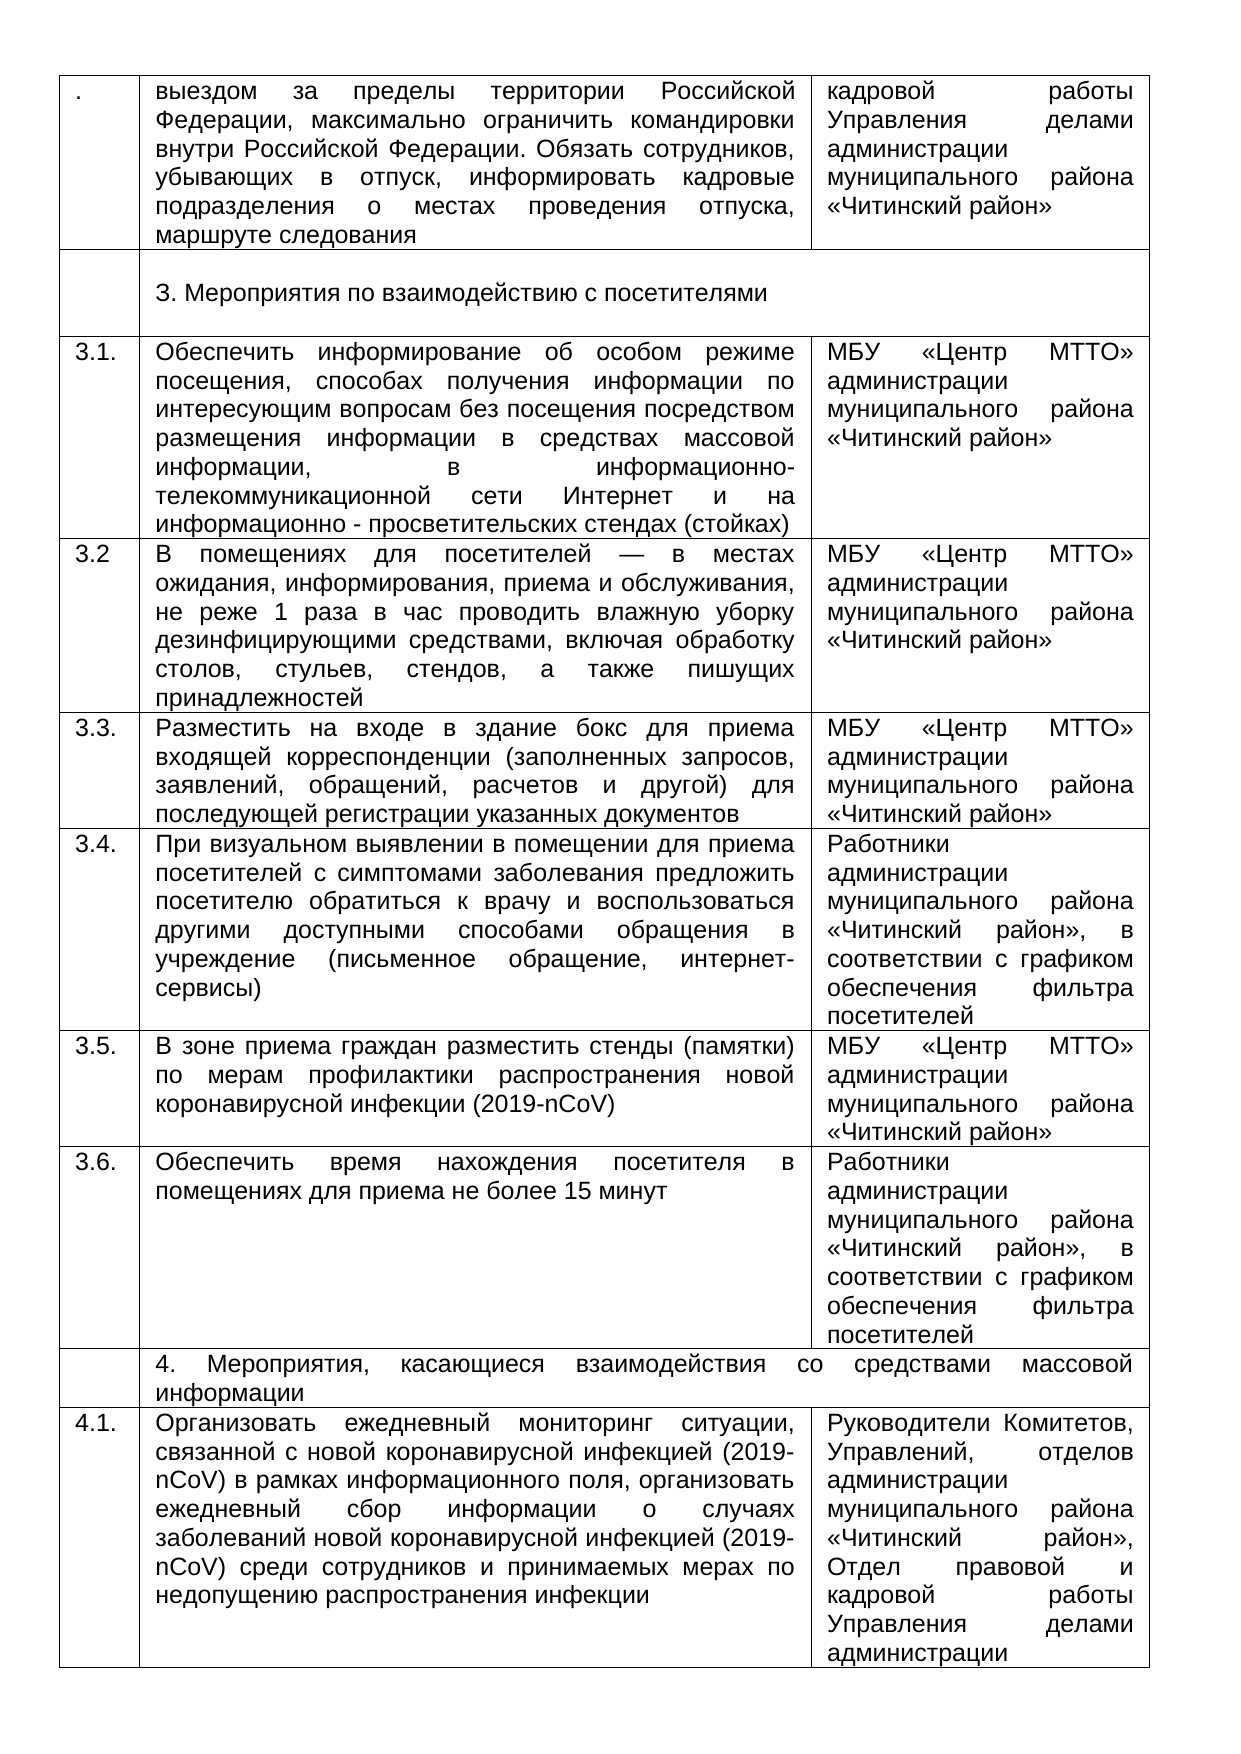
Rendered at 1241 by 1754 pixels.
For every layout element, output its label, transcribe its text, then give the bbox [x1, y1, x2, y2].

table_cell 3.4. [60, 829, 139, 1030]
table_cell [812, 1408, 1149, 1667]
table_cell В помещениях для посетителей — в местах ожидания, информирования, приема и обслуживания, не реже 1 раза в час проводить влажную уборку дезинфицирующими средствами, включая обработку столов, стульев, стендов, а также пишущих принадлежностей [140, 539, 811, 712]
table_cell [60, 1349, 139, 1407]
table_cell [140, 76, 811, 248]
table_cell 3.3. [60, 713, 139, 828]
table_cell 3.5. [60, 1031, 139, 1146]
table_cell 4.1. [60, 1408, 139, 1667]
table_cell 3.6. [60, 1147, 139, 1348]
table_cell Обеспечить время нахождения посетителя в помещениях для приема не более 15 минут [140, 1147, 811, 1348]
table_cell Работники администрации муниципального района «Читинский район», в соответствии с графиком обеспечения фильтра посетителей [812, 1147, 1149, 1348]
table_cell 3.1. [60, 337, 139, 538]
table_cell Обеспечить информирование об особом режиме посещения, способах получения информации по интересующим вопросам без посещения посредством размещения информации в средствах массовой информации, в информационно-телекоммуникационной сети Интернет и на информационно - просветительских стендах (стойках) [140, 337, 811, 538]
table_cell Работники администрации муниципального района «Читинский район», в соответствии с графиком обеспечения фильтра посетителей [812, 829, 1149, 1030]
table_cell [140, 1408, 811, 1667]
table_cell [60, 250, 139, 336]
table_cell 4. Мероприятия, касающиеся взаимодействия со средствами массовой информации [140, 1349, 1149, 1407]
table_cell МБУ «Центр МТТО» администрации муниципального района «Читинский район» [812, 1031, 1149, 1146]
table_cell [812, 76, 1149, 248]
table_cell 2.10. [60, 76, 139, 248]
table_cell Разместить на входе в здание бокс для приема входящей корреспонденции (заполненных запросов, заявлений, обращений, расчетов и другой) для последующей регистрации указанных документов [140, 713, 811, 828]
table_cell 3.2 [60, 539, 139, 712]
table_cell МБУ «Центр МТТО» администрации муниципального района «Читинский район» [812, 539, 1149, 712]
table_cell МБУ «Центр МТТО» администрации муниципального района «Читинский район» [812, 337, 1149, 538]
table_cell В зоне приема граждан разместить стенды (памятки) по мерам профилактики распространения новой коронавирусной инфекции (2019-nCoV) [140, 1031, 811, 1146]
table_cell При визуальном выявлении в помещении для приема посетителей с симптомами заболевания предложить посетителю обратиться к врачу и воспользоваться другими доступными способами обращения в учреждение (письменное обращение, интернет-сервисы) [140, 829, 811, 1030]
table_cell З. Мероприятия по взаимодействию с посетителями [140, 250, 1149, 336]
table_cell МБУ «Центр МТТО» администрации муниципального района «Читинский район» [812, 713, 1149, 828]
